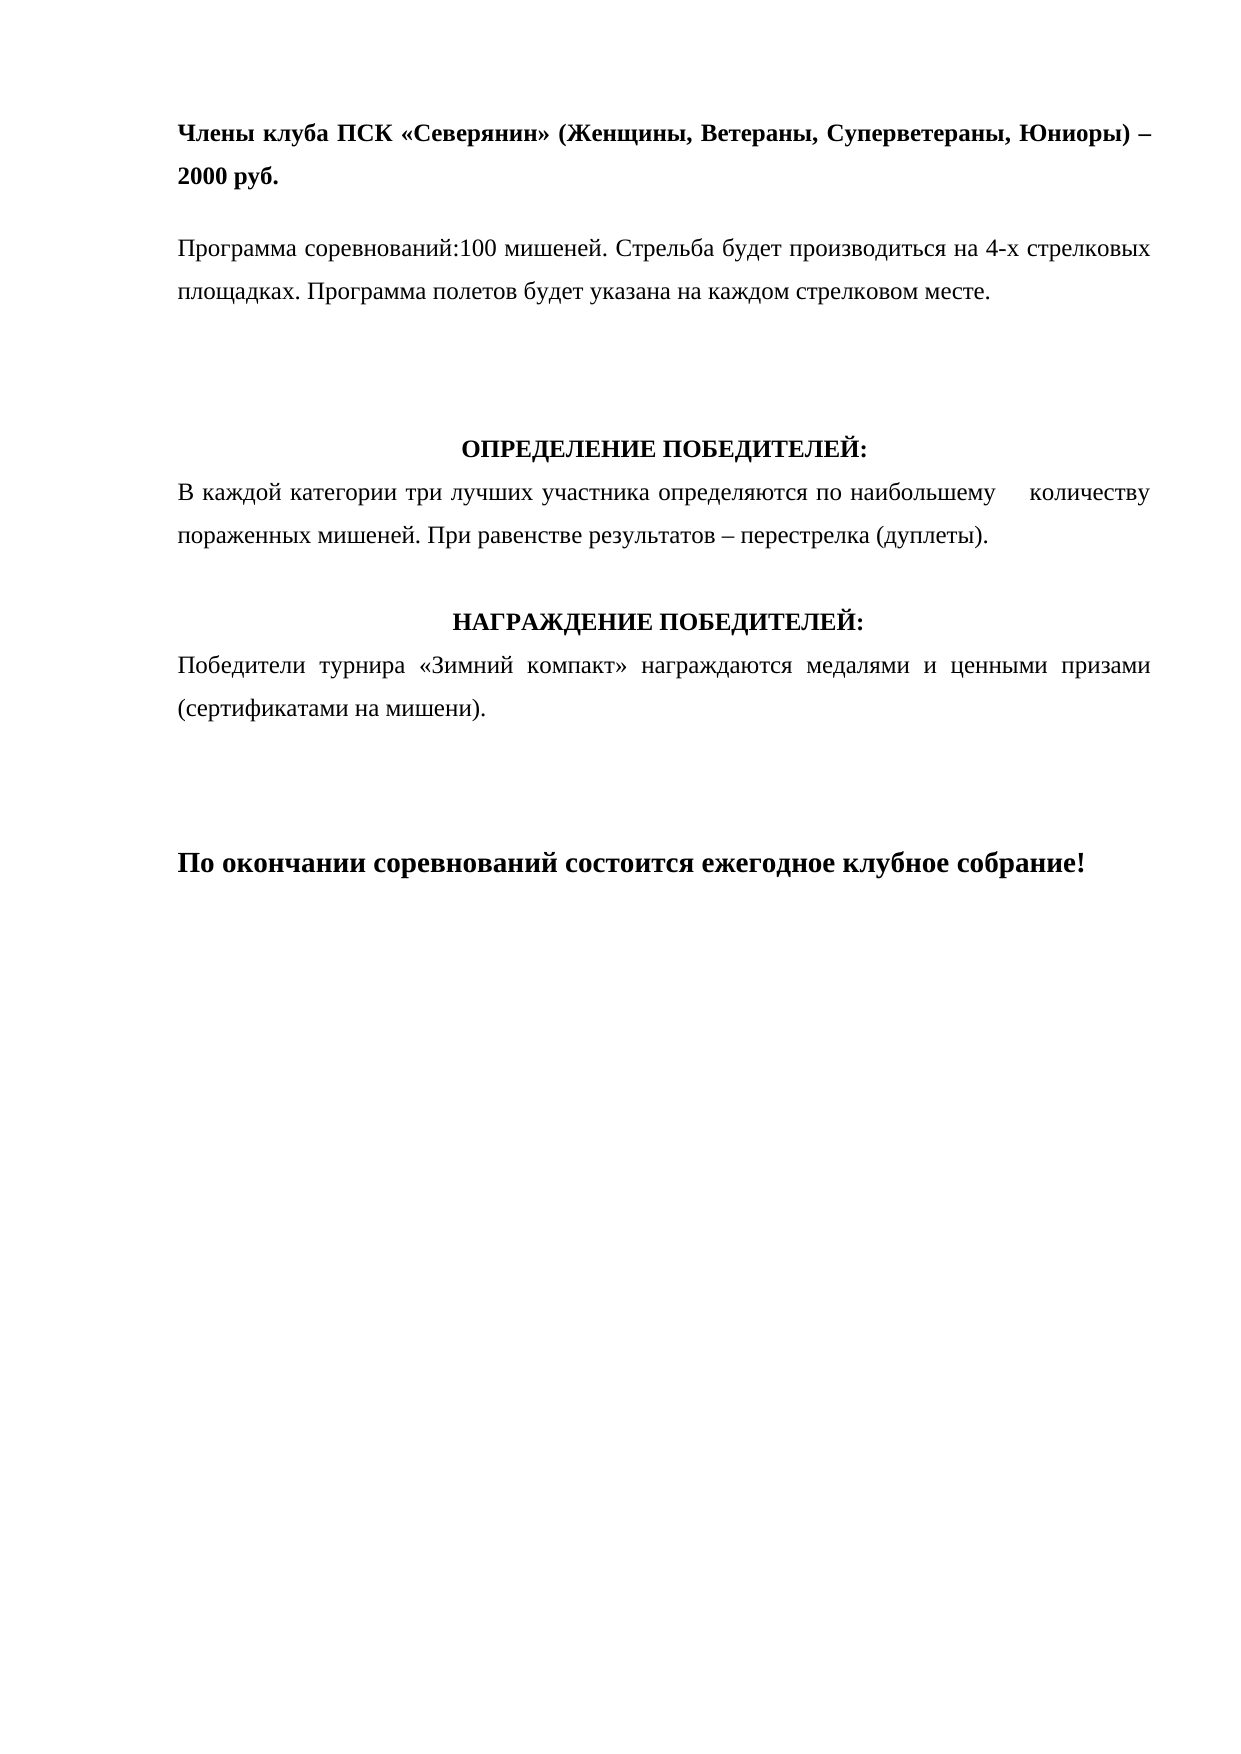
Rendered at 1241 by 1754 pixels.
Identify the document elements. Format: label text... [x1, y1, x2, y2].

text Победители турнира «Зимний компакт» награждаются медалями и ценными призами (сертификатами на мишени). [177, 650, 1152, 722]
text НАГРАЖДЕНИЕ ПОБЕДИТЕЛЕЙ: [177, 607, 1152, 636]
text Программа соревнований:100 мишеней. Стрельба будет производиться на 4-х стрелковых площадках. Программа полетов будет указана на каждом стрелковом месте. [177, 233, 1152, 305]
text Члены клуба ПСК «Северянин» (Женщины, Ветераны, Суперветераны, Юниоры) – 2000 руб. [177, 118, 1152, 190]
text По окончании соревнований состоится ежегодное клубное собрание! [177, 845, 1152, 878]
text ОПРЕДЕЛЕНИЕ ПОБЕДИТЕЛЕЙ: [177, 434, 1152, 463]
text В каждой категории три лучших участника определяются по наибольшему количеству пораженных мишеней. При равенстве результатов – перестрелка (дуплеты). [177, 477, 1152, 549]
